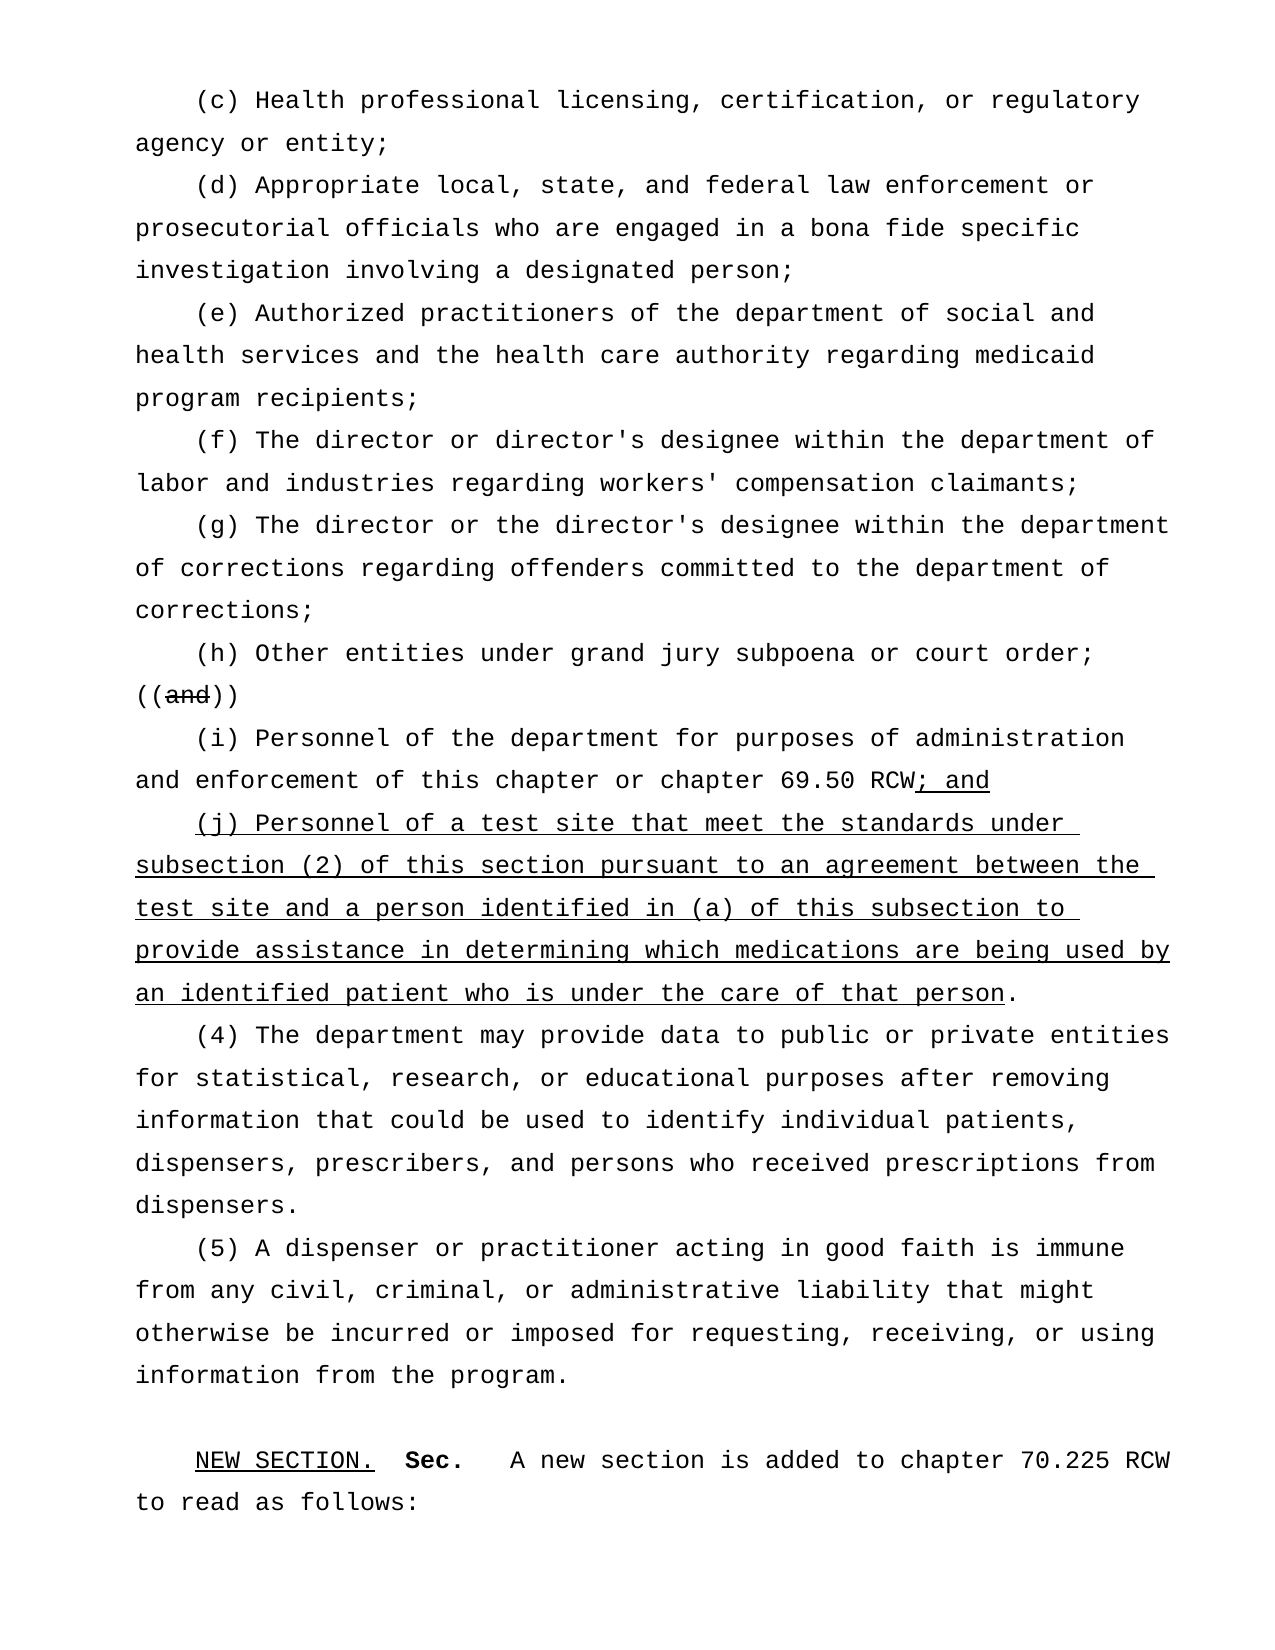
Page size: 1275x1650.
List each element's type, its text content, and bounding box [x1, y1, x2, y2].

text (g) The director or the director's designee within the department of corrections regarding offenders committed to the department of corrections; [135, 500, 1170, 627]
text (h) Other entities under grand jury subpoena or court order; ((and)) [135, 627, 1170, 712]
text (i) Personnel of the department for purposes of administration and enforcement of this chapter or chapter 69.50 RCW; and [135, 712, 1170, 797]
text (d) Appropriate local, state, and federal law enforcement or prosecutorial officials who are engaged in a bona fide specific investigation involving a designated person; [135, 160, 1170, 287]
text (4) The department may provide data to public or private entities for statistical, research, or educational purposes after removing information that could be used to identify individual patients, dispensers, prescribers, and persons who received prescriptions from dispensers. [135, 1010, 1170, 1222]
text (j) Personnel of a test site that meet the standards under subsection (2) of this section pursuant to an agreement between the test site and a person identified in (a) of this subsection to provide assistance in determining which medications are being used by an identified patient who is under the care of that person. [135, 963, 1170, 1010]
text (f) The director or director's designee within the department of labor and industries regarding workers' compensation claimants; [135, 415, 1170, 500]
text (5) A dispenser or practitioner acting in good faith is immune from any civil, criminal, or administrative liability that might otherwise be incurred or imposed for requesting, receiving, or using information from the program. [135, 1222, 1170, 1392]
text (c) Health professional licensing, certification, or regulatory agency or entity; [135, 75, 1170, 160]
text (j) Personnel of a test site that meet the standards under subsection (2) of this section pursuant to an agreement between the test site and a person identified in (a) of this subsection to provide assistance in determining which medications are being used by an identified patient who is under the care of that person. [135, 797, 1170, 961]
text (e) Authorized practitioners of the department of social and health services and the health care authority regarding medicaid program recipients; [135, 287, 1170, 415]
text NEW SECTION. Sec. A new section is added to chapter 70.225 RCW to read as follows: [135, 1434, 1170, 1519]
